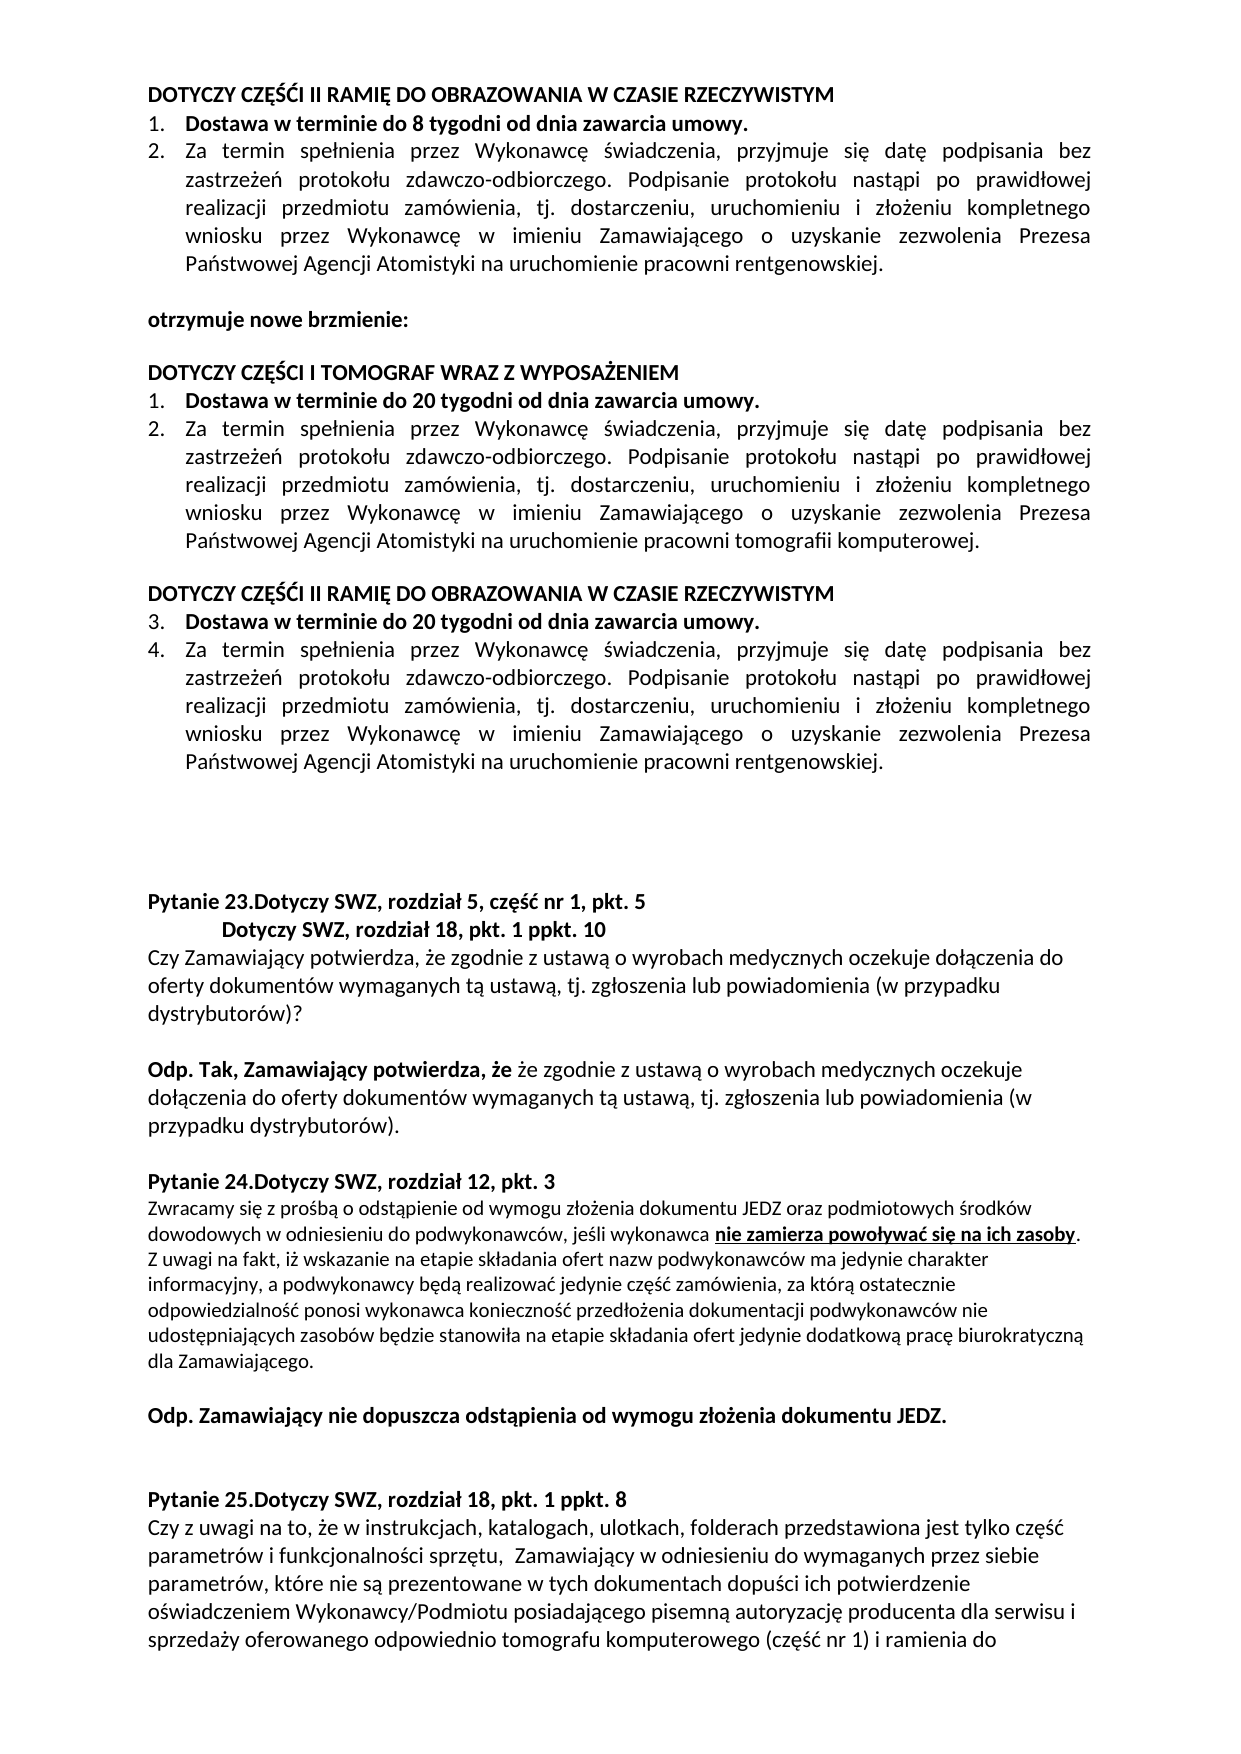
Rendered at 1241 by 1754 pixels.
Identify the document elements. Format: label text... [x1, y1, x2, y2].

text Dotyczy SWZ, rozdział 18, pkt. 1 ppkt. 10 [148, 915, 1092, 943]
text Zwracamy się z prośbą o odstąpienie od wymogu złożenia dokumentu JEDZ oraz podmiotowych środków dowodowych w odniesieniu do podwykonawców, jeśli wykonawca nie zamierza powoływać się na ich zasoby. Z uwagi na fakt, iż wskazanie na etapie składania ofert nazw podwykonawców ma jedynie charakter informacyjny, a podwykonawcy będą realizować jedynie część zamówienia, za którą ostatecznie odpowiedzialność ponosi wykonawca konieczność przedłożenia dokumentacji podwykonawców nie udostępniających zasobów będzie stanowiła na etapie składania ofert jedynie dodatkową pracę biurokratyczną dla Zamawiającego. [148, 1195, 1092, 1373]
text Odp. Zamawiający nie dopuszcza odstąpienia od wymogu złożenia dokumentu JEDZ. [148, 1401, 1092, 1429]
text otrzymuje nowe brzmienie: [148, 305, 1092, 333]
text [148, 1513, 1092, 1653]
list Dostawa w terminie do 8 tygodni od dnia zawarcia umowy. [148, 109, 1092, 137]
list Dostawa w terminie do 20 tygodni od dnia zawarcia umowy. [148, 607, 1092, 635]
text Czy Zamawiający potwierdza, że zgodnie z ustawą o wyrobach medycznych oczekuje dołączenia do oferty dokumentów wymaganych tą ustawą, tj. zgłoszenia lub powiadomienia (w przypadku dystrybutorów)? [148, 943, 1092, 1027]
text DOTYCZY CZĘŚCI I TOMOGRAF WRAZ Z WYPOSAŻENIEM [148, 358, 1092, 386]
text DOTYCZY CZĘŚĆI II RAMIĘ DO OBRAZOWANIA W CZASIE RZECZYWISTYM [148, 579, 1092, 607]
text Pytanie 24.Dotyczy SWZ, rozdział 12, pkt. 3 [148, 1167, 1092, 1195]
list Za termin spełnienia przez Wykonawcę świadczenia, przyjmuje się datę podpisania bez zastrzeżeń protokołu zdawczo-odbiorczego. Podpisanie protokołu nastąpi po prawidłowej realizacji przedmiotu zamówienia, tj. dostarczeniu, uruchomieniu i złożeniu kompletnego wniosku przez Wykonawcę w imieniu Zamawiającego o uzyskanie zezwolenia Prezesa Państwowej Agencji Atomistyki na uruchomienie pracowni rentgenowskiej. [148, 635, 1092, 775]
text Odp. Tak, Zamawiający potwierdza, że że zgodnie z ustawą o wyrobach medycznych oczekuje dołączenia do oferty dokumentów wymaganych tą ustawą, tj. zgłoszenia lub powiadomienia (w przypadku dystrybutorów). [148, 1055, 1092, 1139]
text Pytanie 23.Dotyczy SWZ, rozdział 5, część nr 1, pkt. 5 [148, 887, 1092, 915]
text Pytanie 25.Dotyczy SWZ, rozdział 18, pkt. 1 ppkt. 8 [148, 1485, 1092, 1513]
list Za termin spełnienia przez Wykonawcę świadczenia, przyjmuje się datę podpisania bez zastrzeżeń protokołu zdawczo-odbiorczego. Podpisanie protokołu nastąpi po prawidłowej realizacji przedmiotu zamówienia, tj. dostarczeniu, uruchomieniu i złożeniu kompletnego wniosku przez Wykonawcę w imieniu Zamawiającego o uzyskanie zezwolenia Prezesa Państwowej Agencji Atomistyki na uruchomienie pracowni rentgenowskiej. [148, 137, 1092, 277]
text DOTYCZY CZĘŚĆI II RAMIĘ DO OBRAZOWANIA W CZASIE RZECZYWISTYM [148, 81, 1092, 109]
list Dostawa w terminie do 20 tygodni od dnia zawarcia umowy. [148, 386, 1092, 414]
